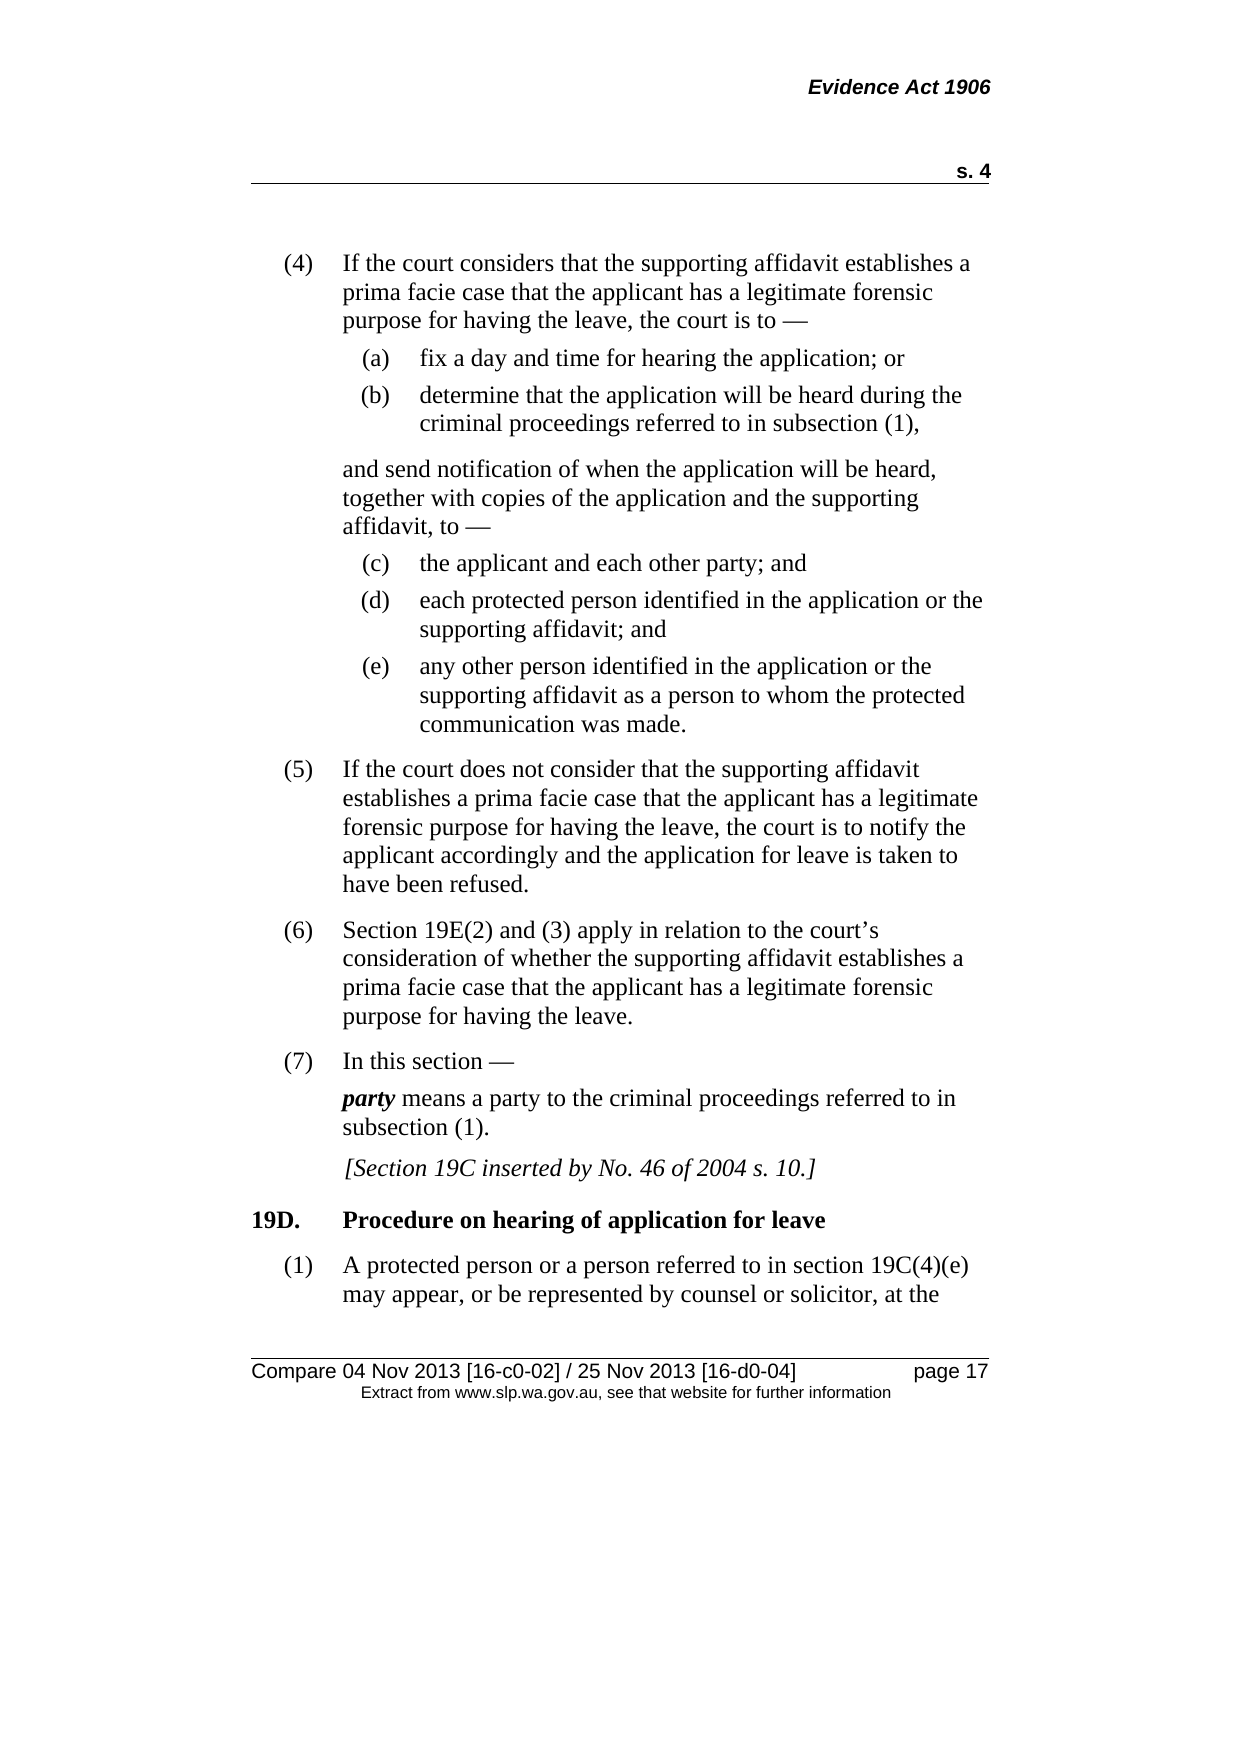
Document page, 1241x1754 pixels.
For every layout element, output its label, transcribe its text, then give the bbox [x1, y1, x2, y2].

text (4) If the court considers that the supporting affidavit establishes a prima facie case that the applicant has a legitimate forensic purpose for having the leave, the court is to — [251, 248, 989, 334]
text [251, 1251, 989, 1308]
subtitle 19D. Procedure on hearing of application for leave [251, 1205, 989, 1234]
text (7) In this section — [251, 1046, 989, 1075]
text (d) each protected person identified in the application or the supporting affidavit; and [251, 586, 989, 643]
text [Section 19C inserted by No. 46 of 2004 s. 10.] [251, 1153, 989, 1182]
text (6) Section 19E(2) and (3) apply in relation to the court’s consideration of whether the supporting affidavit establishes a prima facie case that the applicant has a legitimate forensic purpose for having the leave. [251, 915, 989, 1030]
text (b) determine that the application will be heard during the criminal proceedings referred to in subsection (1), [251, 380, 989, 437]
text (c) the applicant and each other party; and [251, 548, 989, 577]
text (a) fix a day and time for hearing the application; or [251, 343, 989, 371]
text party means a party to the criminal proceedings referred to in subsection (1). [251, 1083, 989, 1141]
text and send notification of when the application will be heard, together with copies of the application and the supporting affidavit, to — [251, 454, 989, 540]
text (5) If the court does not consider that the supporting affidavit establishes a prima facie case that the applicant has a legitimate forensic purpose for having the leave, the court is to notify the applicant accordingly and the application for leave is taken to have been refused. [251, 754, 989, 898]
text (e) any other person identified in the application or the supporting affidavit as a person to whom the protected communication was made. [251, 651, 989, 738]
